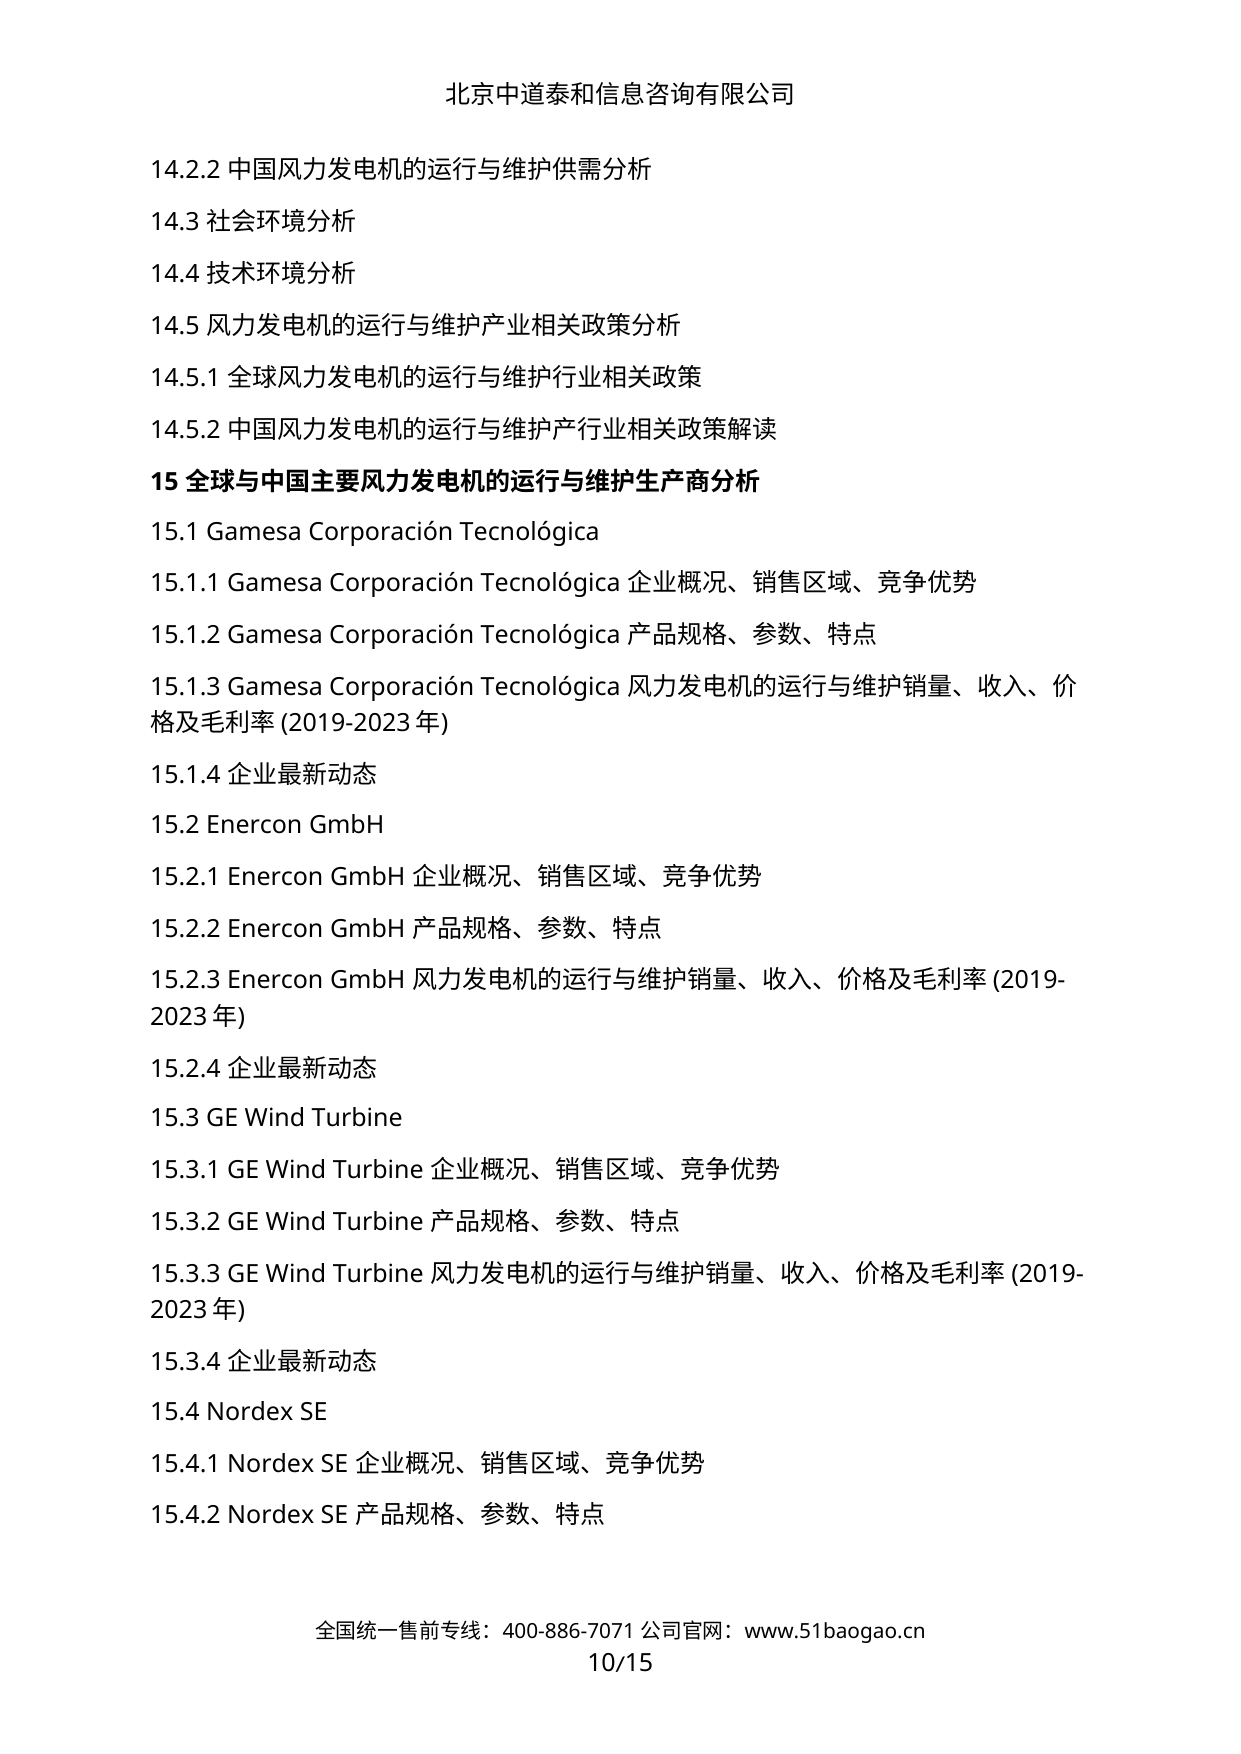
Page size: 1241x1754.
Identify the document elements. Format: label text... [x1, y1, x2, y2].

text 14.5 风力发电机的运行与维护产业相关政策分析 [150, 306, 1090, 342]
text 15.1.4 企业最新动态 [150, 755, 1090, 791]
text 15.1.1 Gamesa Corporación Tecnológica 企业概况、销售区域、竞争优势 [150, 563, 1090, 599]
text 15.1.2 Gamesa Corporación Tecnológica 产品规格、参数、特点 [150, 615, 1090, 651]
text 15 全球与中国主要风力发电机的运行与维护生产商分析 [150, 461, 1090, 497]
text 14.5.1 全球风力发电机的运行与维护行业相关政策 [150, 357, 1090, 394]
text 15.3 GE Wind Turbine [150, 1100, 1090, 1134]
text 15.2 Enercon GmbH [150, 807, 1090, 841]
text 15.1 Gamesa Corporación Tecnológica [150, 513, 1090, 547]
text 14.4 技术环境分析 [150, 254, 1090, 290]
text 15.2.3 Enercon GmbH 风力发电机的运行与维护销量、收入、价格及毛利率 (2019-2023年) [150, 960, 1090, 1032]
text 14.2.2 中国风力发电机的运行与维护供需分析 [150, 150, 1090, 186]
text 15.3.2 GE Wind Turbine 产品规格、参数、特点 [150, 1202, 1090, 1238]
text 15.4.1 Nordex SE 企业概况、销售区域、竞争优势 [150, 1443, 1090, 1479]
text 14.3 社会环境分析 [150, 202, 1090, 238]
text 15.2.4 企业最新动态 [150, 1048, 1090, 1084]
text 15.3.1 GE Wind Turbine 企业概况、销售区域、竞争优势 [150, 1150, 1090, 1186]
text 15.3.4 企业最新动态 [150, 1342, 1090, 1378]
text 15.4.2 Nordex SE 产品规格、参数、特点 [150, 1495, 1090, 1531]
text 14.5.2 中国风力发电机的运行与维护产行业相关政策解读 [150, 409, 1090, 446]
text 15.2.1 Enercon GmbH 企业概况、销售区域、竞争优势 [150, 856, 1090, 892]
text 15.1.3 Gamesa Corporación Tecnológica 风力发电机的运行与维护销量、收入、价格及毛利率 (2019-2023年) [150, 667, 1090, 739]
text 15.3.3 GE Wind Turbine 风力发电机的运行与维护销量、收入、价格及毛利率 (2019-2023年) [150, 1253, 1090, 1326]
text 15.2.2 Enercon GmbH 产品规格、参数、特点 [150, 908, 1090, 944]
text 15.4 Nordex SE [150, 1393, 1090, 1427]
